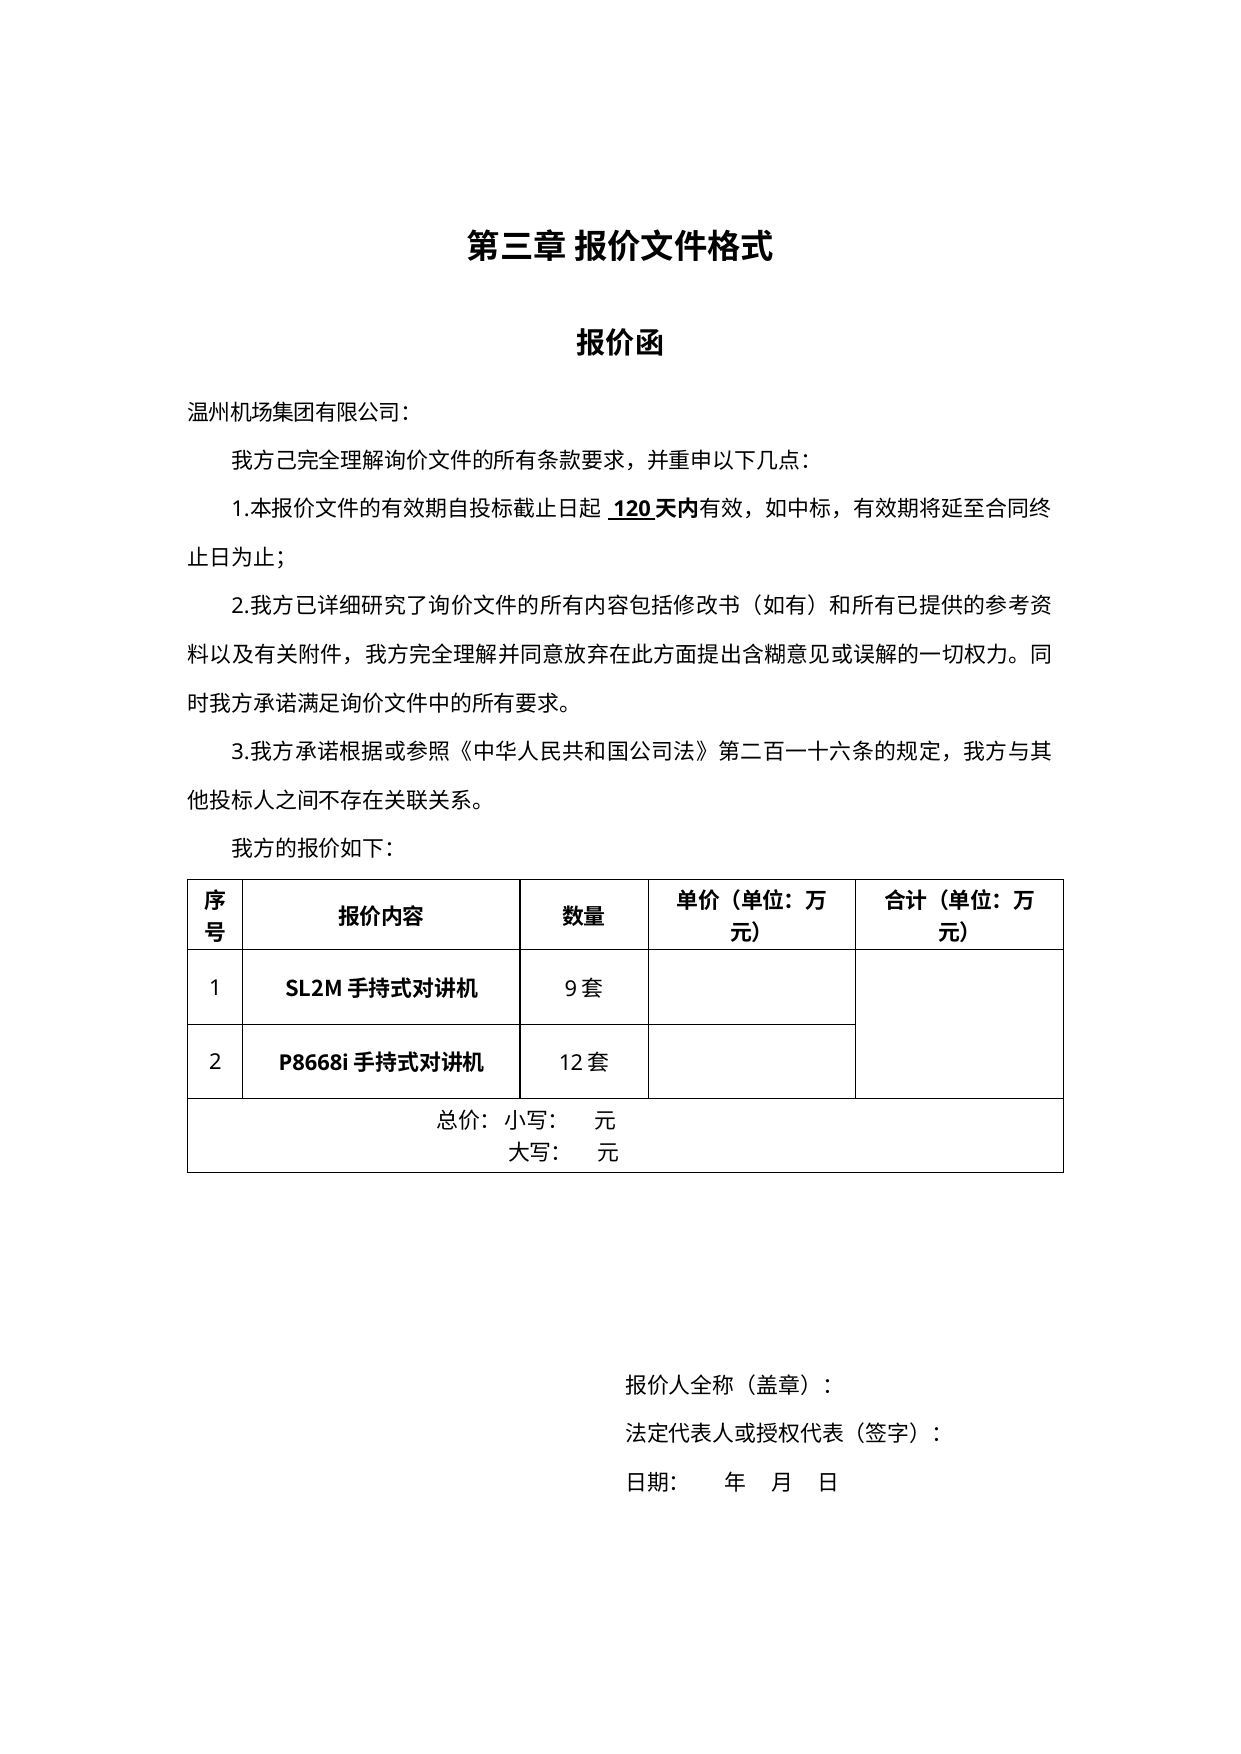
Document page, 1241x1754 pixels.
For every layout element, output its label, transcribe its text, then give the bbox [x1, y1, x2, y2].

text 我方的报价如下： [231, 831, 1053, 863]
text 日期： 年 月 日 [187, 1464, 1053, 1497]
table_cell SL2M手持式对讲机 [243, 950, 519, 1023]
table_cell [649, 1025, 855, 1097]
text 温州机场集团有限公司： [187, 394, 1053, 427]
table_cell 总价： 小写： 元 大写： 元 [188, 1099, 1063, 1172]
table_cell 9套 [521, 950, 648, 1023]
table_header 序号 [188, 880, 242, 949]
text 2.我方已详细研究了询价文件的所有内容包括修改书（如有）和所有已提供的参考资料以及有关附件，我方完全理解并同意放弃在此方面提出含糊意见或误解的一切权力。同时我方承诺满足询价文件中的所有要求。 [187, 588, 1053, 718]
text 我方己完全理解询价文件的所有条款要求，并重申以下几点： [187, 442, 1053, 475]
text 报价人全称（盖章）： [187, 1368, 1053, 1400]
text 1.本报价文件的有效期自投标截止日起 120天内有效，如中标，有效期将延至合同终止日为止； [187, 491, 1053, 572]
table_cell 12套 [521, 1025, 648, 1097]
table_cell [856, 950, 1063, 1097]
table_cell 1 [188, 950, 242, 1023]
table_cell 2 [188, 1025, 242, 1097]
table_header 合计（单位：万元） [856, 880, 1063, 949]
table_header 报价内容 [243, 880, 519, 949]
title 第三章 报价文件格式 [187, 212, 1053, 277]
table_header 数量 [521, 880, 648, 949]
table_cell [649, 950, 855, 1023]
text 法定代表人或授权代表（签字）： [187, 1416, 1053, 1448]
text 3.我方承诺根据或参照《中华人民共和国公司法》第二百一十六条的规定，我方与其他投标人之间不存在关联关系。 [187, 734, 1053, 815]
text 报价函 [187, 308, 1053, 373]
table_header 单价（单位：万元） [649, 880, 855, 949]
table_cell P8668i手持式对讲机 [243, 1025, 519, 1097]
